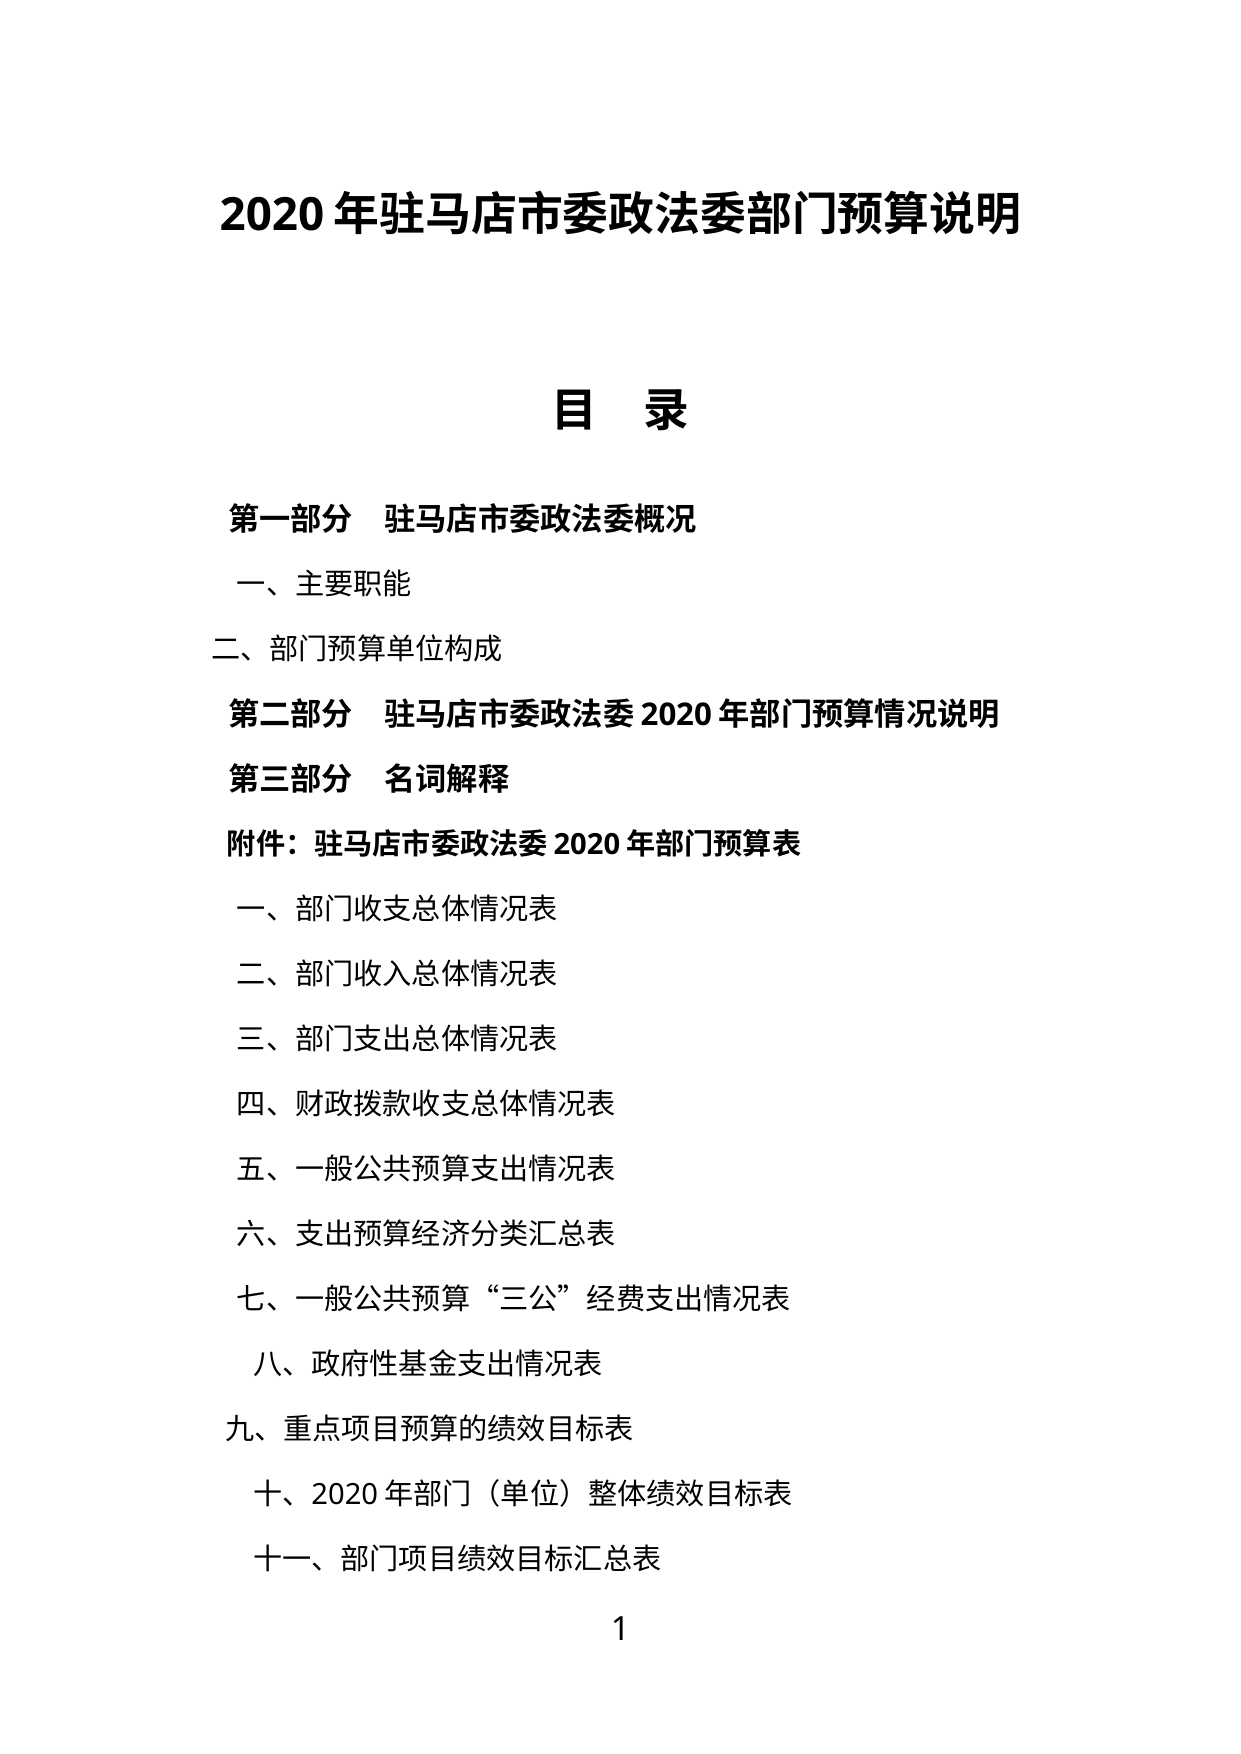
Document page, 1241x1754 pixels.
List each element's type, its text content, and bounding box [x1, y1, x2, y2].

text 二、部门收入总体情况表 [165, 939, 1075, 1004]
text 六、支出预算经济分类汇总表 [165, 1199, 1075, 1264]
text 2020年驻马店市委政法委部门预算说明 [165, 162, 1075, 259]
text 八、政府性基金支出情况表 [165, 1329, 1075, 1394]
text 二、部门预算单位构成 [165, 614, 1075, 679]
text 九、重点项目预算的绩效目标表 [165, 1394, 1075, 1459]
text 十、2020年部门（单位）整体绩效目标表 [165, 1459, 1075, 1524]
text 附件：驻马店市委政法委2020年部门预算表 [165, 809, 1075, 874]
text 七、一般公共预算“三公”经费支出情况表 [165, 1264, 1075, 1329]
text 第二部分 驻马店市委政法委2020年部门预算情况说明 [165, 679, 1075, 744]
text 第三部分 名词解释 [165, 744, 1075, 809]
text 四、财政拨款收支总体情况表 [165, 1069, 1075, 1134]
text 三、部门支出总体情况表 [165, 1004, 1075, 1069]
text 目 录 [165, 357, 1075, 455]
text 第一部分 驻马店市委政法委概况 [165, 484, 1075, 549]
list 部门项目绩效目标汇总表 [165, 1524, 1075, 1589]
text 五、一般公共预算支出情况表 [165, 1134, 1075, 1199]
text 一、部门收支总体情况表 [165, 874, 1075, 939]
text 一、主要职能 [165, 549, 1075, 614]
